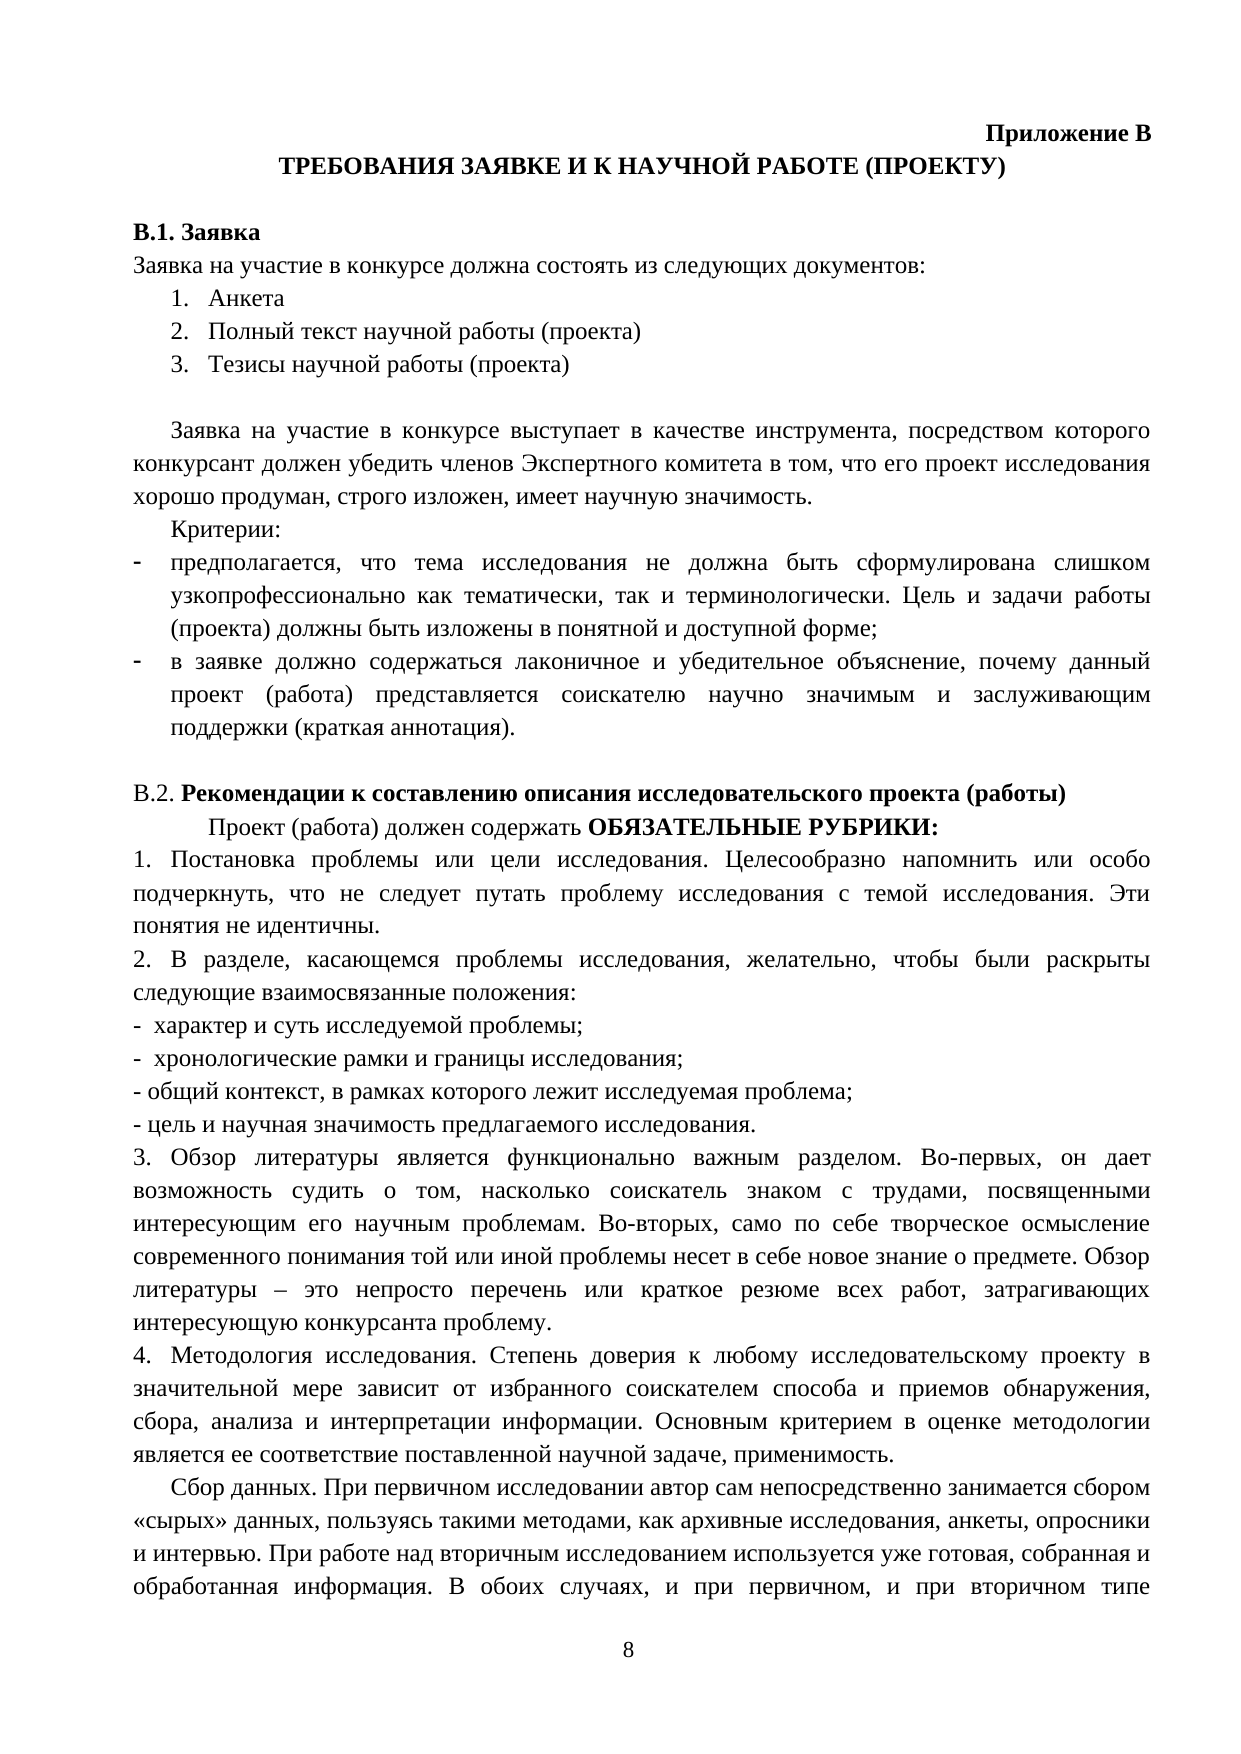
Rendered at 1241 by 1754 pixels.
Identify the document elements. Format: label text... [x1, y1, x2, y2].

text - характер и суть исследуемой проблемы; [133, 1010, 1152, 1038]
text ТРЕБОВАНИЯ ЗАЯВКЕ И К НАУЧНОЙ РАБОТЕ (ПРОЕКТУ) [133, 151, 1152, 180]
list предполагается, что тема исследования не должна быть сформулирована слишком узкопрофессионально как тематически, так и терминологически. Цель и задачи работы (проекта) должны быть изложены в понятной и доступной форме; [133, 547, 1152, 642]
text Приложение В [133, 118, 1152, 147]
text Заявка на участие в конкурсе выступает в качестве инструмента, посредством которого конкурсант должен убедить членов Экспертного комитета в том, что его проект исследования хорошо продуман, строго изложен, имеет научную значимость. [133, 415, 1152, 510]
text - хронологические рамки и границы исследования; [133, 1043, 1152, 1071]
list Обзор литературы является функционально важным разделом. Во-первых, он дает возможность судить о том, насколько соискатель знаком с трудами, посвященными интересующим его научным проблемам. Во-вторых, само по себе творческое осмысление современного понимания той или иной проблемы несет в себе новое знание о предмете. Обзор литературы – это непросто перечень или краткое резюме всех работ, затрагивающих интересующую конкурсанта проблему. [133, 1142, 1152, 1336]
list Анкета [170, 283, 1152, 312]
text Критерии: [133, 514, 1152, 543]
text В.2. Рекомендации к составлению описания исследовательского проекта (работы) [133, 778, 1152, 807]
list Полный текст научной работы (проекта) [170, 316, 1152, 345]
list Методология исследования. Степень доверия к любому исследовательскому проекту в значительной мере зависит от избранного соискателем способа и приемов обнаружения, сбора, анализа и интерпретации информации. Основным критерием в оценке методологии является ее соответствие поставленной научной задаче, применимость. [133, 1340, 1152, 1468]
list Тезисы научной работы (проекта) [170, 349, 1152, 378]
text Проект (работа) должен содержать ОБЯЗАТЕЛЬНЫЕ РУБРИКИ: [133, 812, 1152, 840]
text - общий контекст, в рамках которого лежит исследуемая проблема; [133, 1076, 1152, 1104]
text Заявка на участие в конкурсе должна состоять из следующих документов: [133, 250, 1152, 279]
text - цель и научная значимость предлагаемого исследования. [133, 1109, 1152, 1137]
list В разделе, касающемся проблемы исследования, желательно, чтобы были раскрыты следующие взаимосвязанные положения: [133, 944, 1152, 1005]
list в заявке должно содержаться лаконичное и убедительное объяснение, почему данный проект (работа) представляется соискателю научно значимым и заслуживающим поддержки (краткая аннотация). [133, 646, 1152, 741]
list Постановка проблемы или цели исследования. Целесообразно напомнить или особо подчеркнуть, что не следует путать проблему исследования с темой исследования. Эти понятия не идентичны. [133, 844, 1152, 939]
text В.1. Заявка [133, 217, 1152, 246]
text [133, 1472, 1152, 1600]
